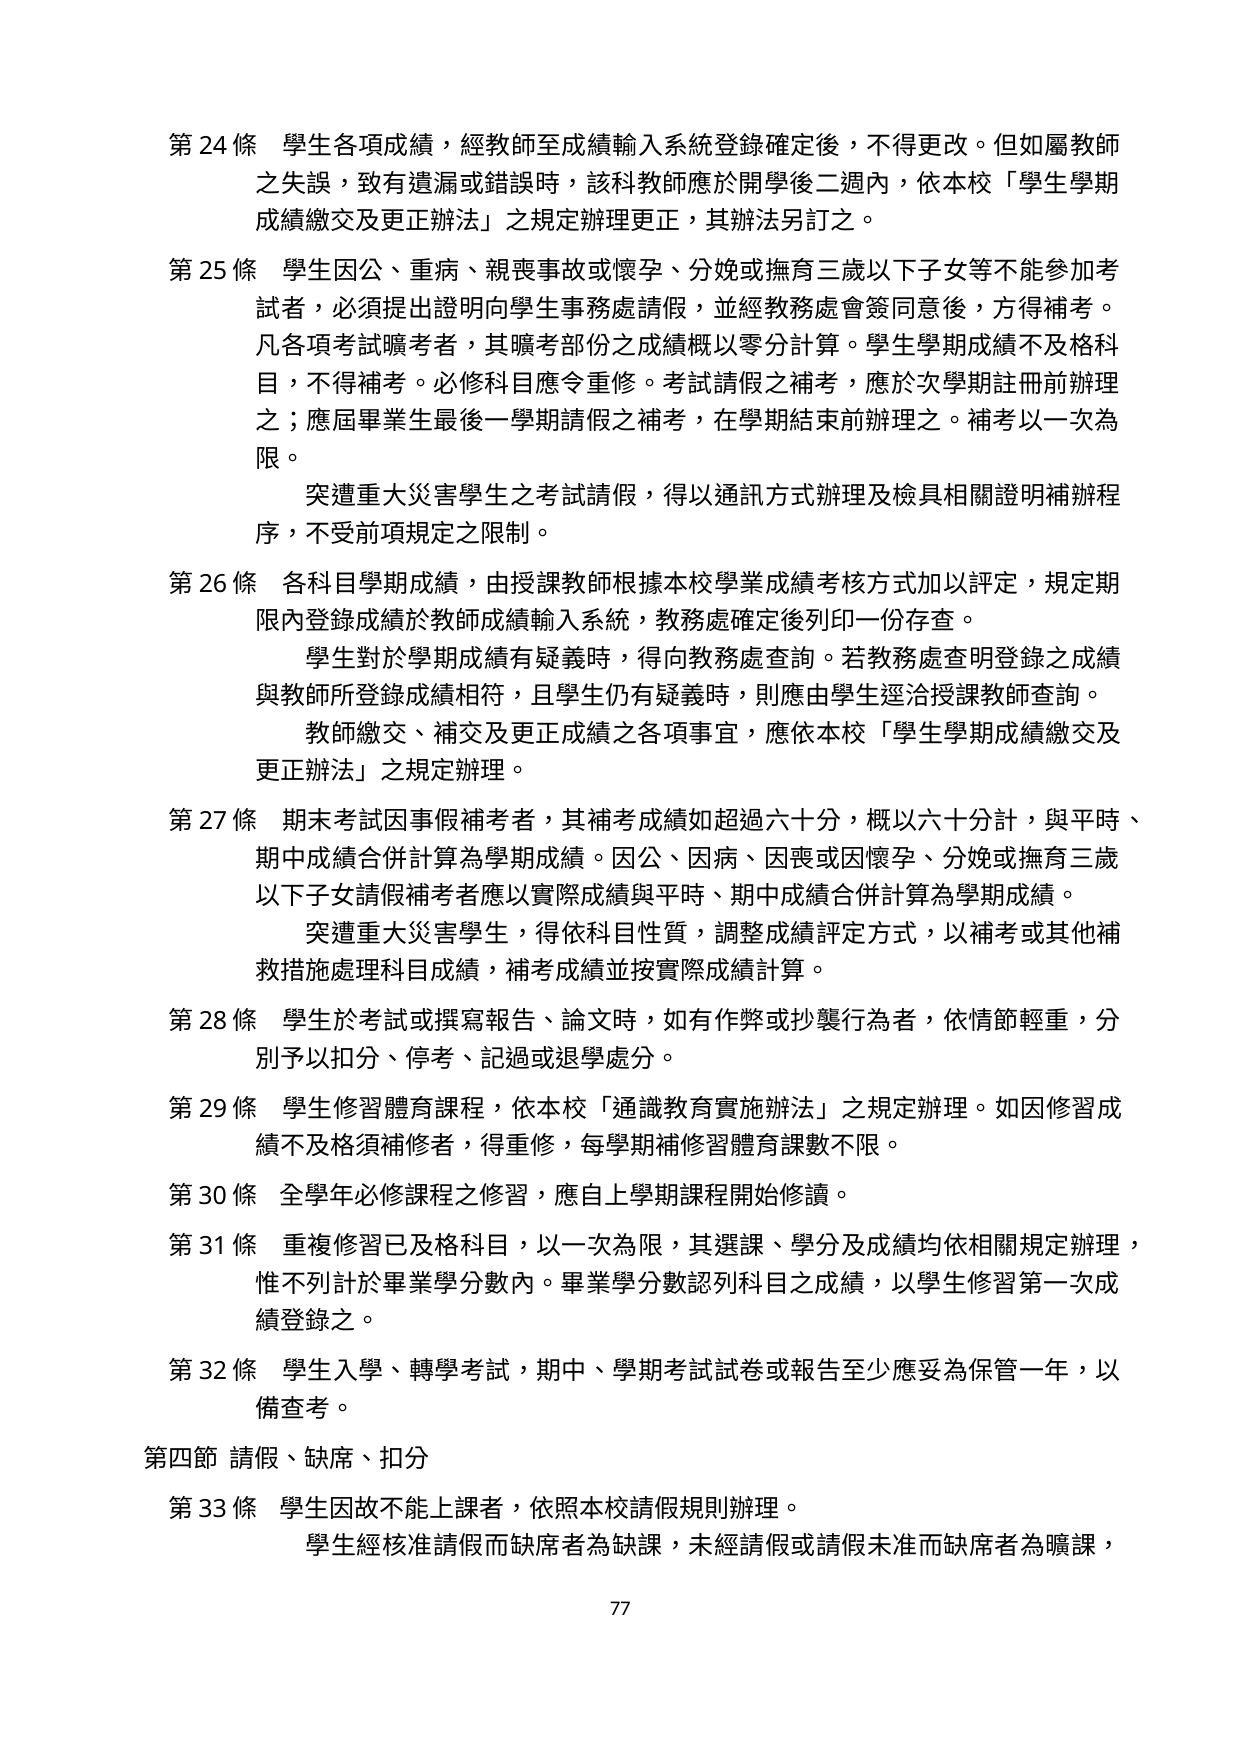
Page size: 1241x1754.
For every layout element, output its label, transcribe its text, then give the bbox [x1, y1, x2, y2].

text 第26條 各科目學期成績，由授課教師根據本校學業成績考核方式加以評定，規定期限內登錄成績於教師成績輸入系統，教務處確定後列印一份存查。 [168, 563, 1122, 638]
text 第31條 重複修習已及格科目，以一次為限，其選課、學分及成績均依相關規定辦理，惟不列計於畢業學分數內。畢業學分數認列科目之成績，以學生修習第一次成績登錄之。 [168, 1225, 1122, 1338]
text 第29條 學生修習體育課程，依本校「通識教育實施辦法」之規定辦理。如因修習成績不及格須補修者，得重修，每學期補修習體育課數不限。 [168, 1088, 1122, 1163]
text 第27條 期末考試因事假補考者，其補考成績如超過六十分，概以六十分計，與平時、期中成績合併計算為學期成績。因公、因病、因喪或因懷孕、分娩或撫育三歲以下子女請假補考者應以實際成績與平時、期中成績合併計算為學期成績。 [168, 800, 1122, 913]
text 突遭重大災害學生之考試請假，得以通訊方式辦理及檢具相關證明補辦程序，不受前項規定之限制。 [256, 475, 1122, 550]
text 第24條 學生各項成績，經教師至成績輸入系統登錄確定後，不得更改。但如屬教師之失誤，致有遺漏或錯誤時，該科教師應於開學後二週內，依本校「學生學期成績繳交及更正辦法」之規定辦理更正，其辦法另訂之。 [168, 125, 1122, 238]
text 突遭重大災害學生，得依科目性質，調整成績評定方式，以補考或其他補救措施處理科目成績，補考成績並按實際成績計算。 [256, 913, 1122, 988]
text 第30條 全學年必修課程之修習，應自上學期課程開始修讀。 [168, 1175, 1122, 1213]
text 學生對於學期成績有疑義時，得向教務處查詢。若教務處查明登錄之成績與教師所登錄成績相符，且學生仍有疑義時，則應由學生逕洽授課教師查詢。 [256, 638, 1122, 713]
text 第33條 學生因故不能上課者，依照本校請假規則辦理。 [168, 1488, 1122, 1525]
text 教師繳交、補交及更正成績之各項事宜，應依本校「學生學期成績繳交及更正辦法」之規定辦理。 [256, 713, 1122, 788]
text 第25條 學生因公、重病、親喪事故或懷孕、分娩或撫育三歲以下子女等不能參加考試者，必須提出證明向學生事務處請假，並經教務處會簽同意後，方得補考。凡各項考試曠考者，其曠考部份之成績概以零分計算。學生學期成績不及格科目，不得補考。必修科目應令重修。考試請假之補考，應於次學期註冊前辦理之；應屆畢業生最後一學期請假之補考，在學期結束前辦理之。補考以一次為限。 [168, 250, 1122, 475]
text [256, 1525, 1122, 1563]
text 第四節 請假、缺席、扣分 [143, 1438, 1122, 1475]
text 第32條 學生入學、轉學考試，期中、學期考試試卷或報告至少應妥為保管一年，以備查考。 [168, 1350, 1122, 1425]
text 第28條 學生於考試或撰寫報告、論文時，如有作弊或抄襲行為者，依情節輕重，分別予以扣分、停考、記過或退學處分。 [168, 1000, 1122, 1075]
